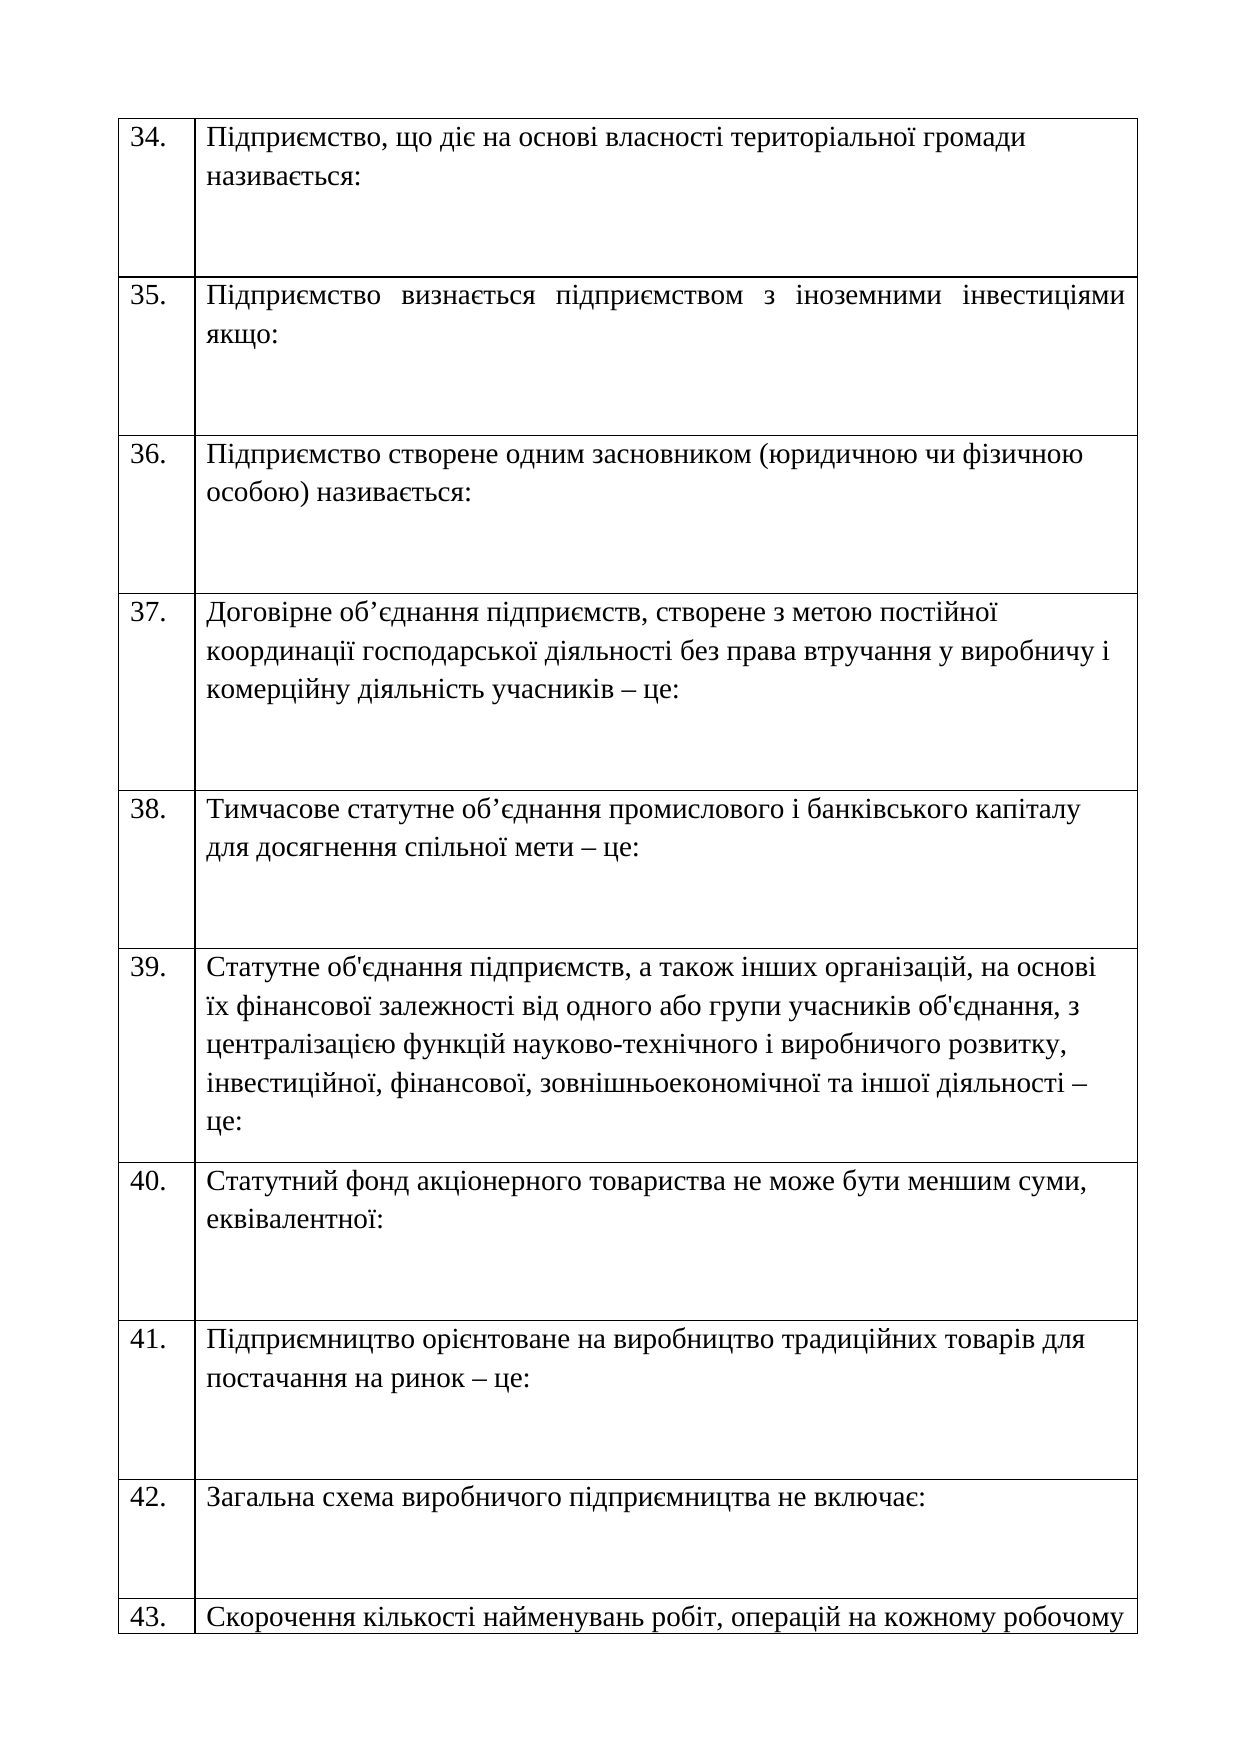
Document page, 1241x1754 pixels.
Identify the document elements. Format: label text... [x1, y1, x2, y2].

table_cell Статутний фонд акціонерного товариства не може бути меншим суми, еквівалентної: [196, 1163, 1137, 1320]
table_cell 35. [119, 278, 194, 435]
table_cell 39. [119, 949, 194, 1162]
table_cell Договірне об’єднання підприємств, створене з метою постійної координації господарської діяльності без права втручання у виробничу і комерційну діяльність учасників – це: [196, 594, 1137, 790]
table_cell Підприємство створене одним засновником (юридичною чи фізичною особою) називається: [196, 436, 1137, 593]
table_cell Підприємство, що діє на основі власності територіальної громади називається: [196, 119, 1137, 276]
table_cell Загальна схема виробничого підприємництва не включає: [196, 1480, 1137, 1598]
table_cell 34. [119, 119, 194, 276]
table_cell 43. [119, 1599, 194, 1633]
table_cell Тимчасове статутне об’єднання промислового і банківського капіталу для досягнення спільної мети – це: [196, 791, 1137, 948]
table_cell 42. [119, 1480, 194, 1598]
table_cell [196, 1599, 1137, 1633]
table_cell Підприємство визнається підприємством з іноземними інвестиціями якщо: [196, 278, 1137, 435]
table_cell 37. [119, 594, 194, 790]
table_cell 38. [119, 791, 194, 948]
table_cell Статутне об'єднання підприємств, а також інших організацій, на основі їх фінансової залежності від одного або групи учасників об'єднання, з централізацією функцій науково-технічного і виробничого розвитку, інвестиційної, фінансової, зовнішньоекономічної та іншої діяльності – це: [196, 949, 1137, 1162]
table_cell 40. [119, 1163, 194, 1320]
table_cell 36. [119, 436, 194, 593]
table_cell 41. [119, 1321, 194, 1478]
table_cell Підприємництво орієнтоване на виробництво традиційних товарів для постачання на ринок – це: [196, 1321, 1137, 1478]
